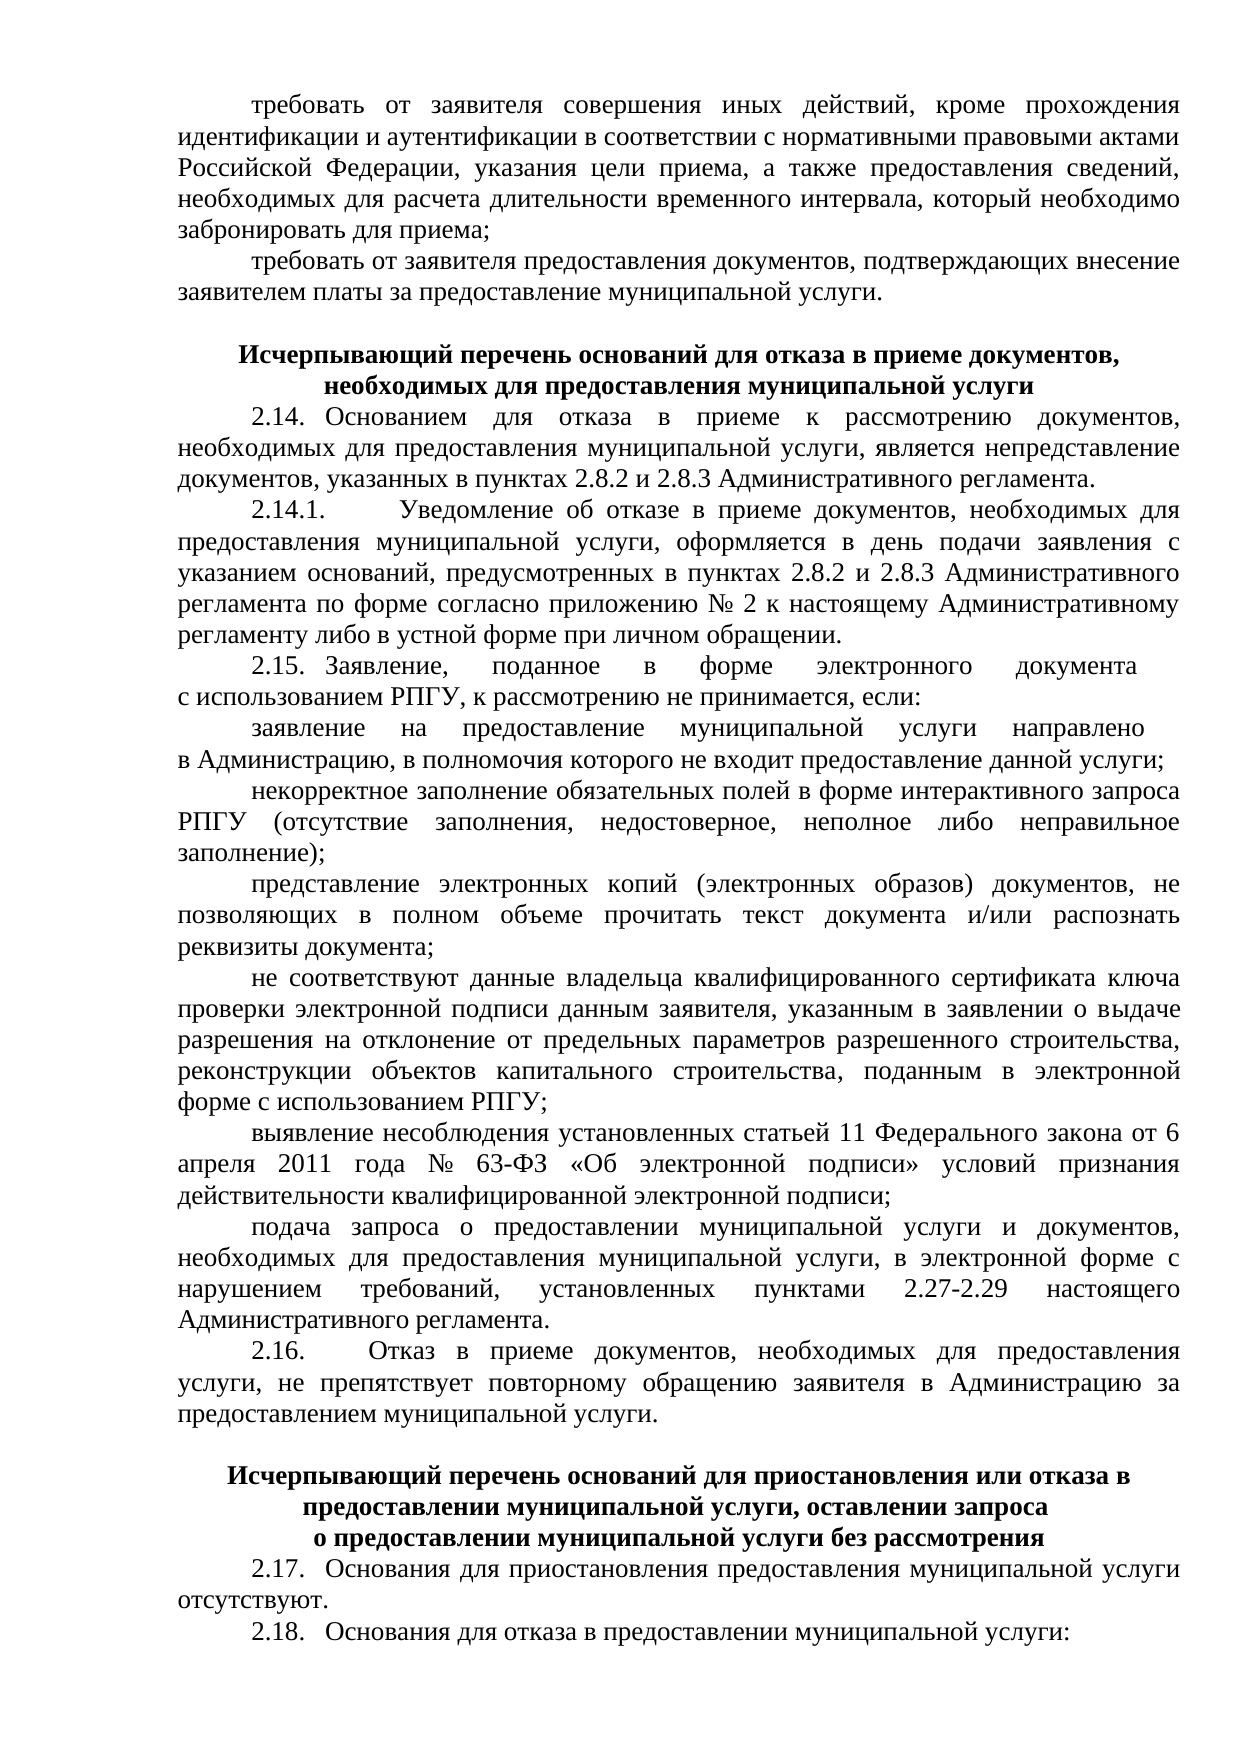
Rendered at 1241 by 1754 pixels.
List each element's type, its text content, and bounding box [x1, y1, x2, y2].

text Исчерпывающий перечень оснований для приостановления или отказа в предоставлении муниципальной услуги, оставлении запроса о предоставлении муниципальной услуги без рассмотрения [177, 1459, 1181, 1552]
list Основания для отказа в предоставлении муниципальной услуги: [177, 1615, 1181, 1646]
text требовать от заявителя совершения иных действий, кроме прохождения идентификации и аутентификации в соответствии с нормативными правовыми актами Российской Федерации, указания цели приема, а также предоставления сведений, необходимых для расчета длительности временного интервала, который необходимо забронировать для приема; [177, 89, 1181, 244]
list Основания для приостановления предоставления муниципальной услуги отсутствуют. [177, 1552, 1181, 1615]
text заявление на предоставление муниципальной услуги направлено в Администрацию, в полномочия которого не входит предоставление данной услуги; [177, 712, 1181, 774]
text требовать от заявителя предоставления документов, подтверждающих внесение заявителем платы за предоставление муниципальной услуги. [177, 244, 1181, 307]
list Уведомление об отказе в приеме документов, необходимых для предоставления муниципальной услуги, оформляется в день подачи заявления с указанием оснований, предусмотренных в пунктах 2.8.2 и 2.8.3 Административного регламента по форме согласно приложению № 2 к настоящему Административному регламенту либо в устной форме при личном обращении. [177, 493, 1181, 649]
text выявление несоблюдения установленных статьей 11 Федерального закона от 6 апреля 2011 года № 63-ФЗ «Об электронной подписи» условий признания действительности квалифицированной электронной подписи; [177, 1116, 1181, 1210]
list Отказ в приеме документов, необходимых для предоставления услуги, не препятствует повторному обращению заявителя в Администрацию за предоставлением муниципальной услуги. [177, 1334, 1181, 1428]
text некорректное заполнение обязательных полей в форме интерактивного запроса РПГУ (отсутствие заполнения, недостоверное, неполное либо неправильное заполнение); [177, 774, 1181, 867]
text не соответствуют данные владельца квалифицированного сертификата ключа проверки электронной подписи данным заявителя, указанным в заявлении о выдаче разрешения на отклонение от предельных параметров разрешенного строительства, реконструкции объектов капитального строительства, поданным в электронной форме с использованием РПГУ; [177, 961, 1181, 1116]
list Основанием для отказа в приеме к рассмотрению документов, необходимых для предоставления муниципальной услуги, является непредставление документов, указанных в пунктах 2.8.2 и 2.8.3 Административного регламента. [177, 400, 1181, 493]
list Заявление, поданное в форме электронного документа с использованием РПГУ, к рассмотрению не принимается, если: [177, 649, 1181, 712]
text представление электронных копий (электронных образов) документов, не позволяющих в полном объеме прочитать текст документа и/или распознать реквизиты документа; [177, 867, 1181, 961]
text Исчерпывающий перечень оснований для отказа в приеме документов, необходимых для предоставления муниципальной услуги [177, 338, 1181, 400]
text подача запроса о предоставлении муниципальной услуги и документов, необходимых для предоставления муниципальной услуги, в электронной форме с нарушением требований, установленных пунктами 2.27-2.29 настоящего Административного регламента. [177, 1210, 1181, 1334]
